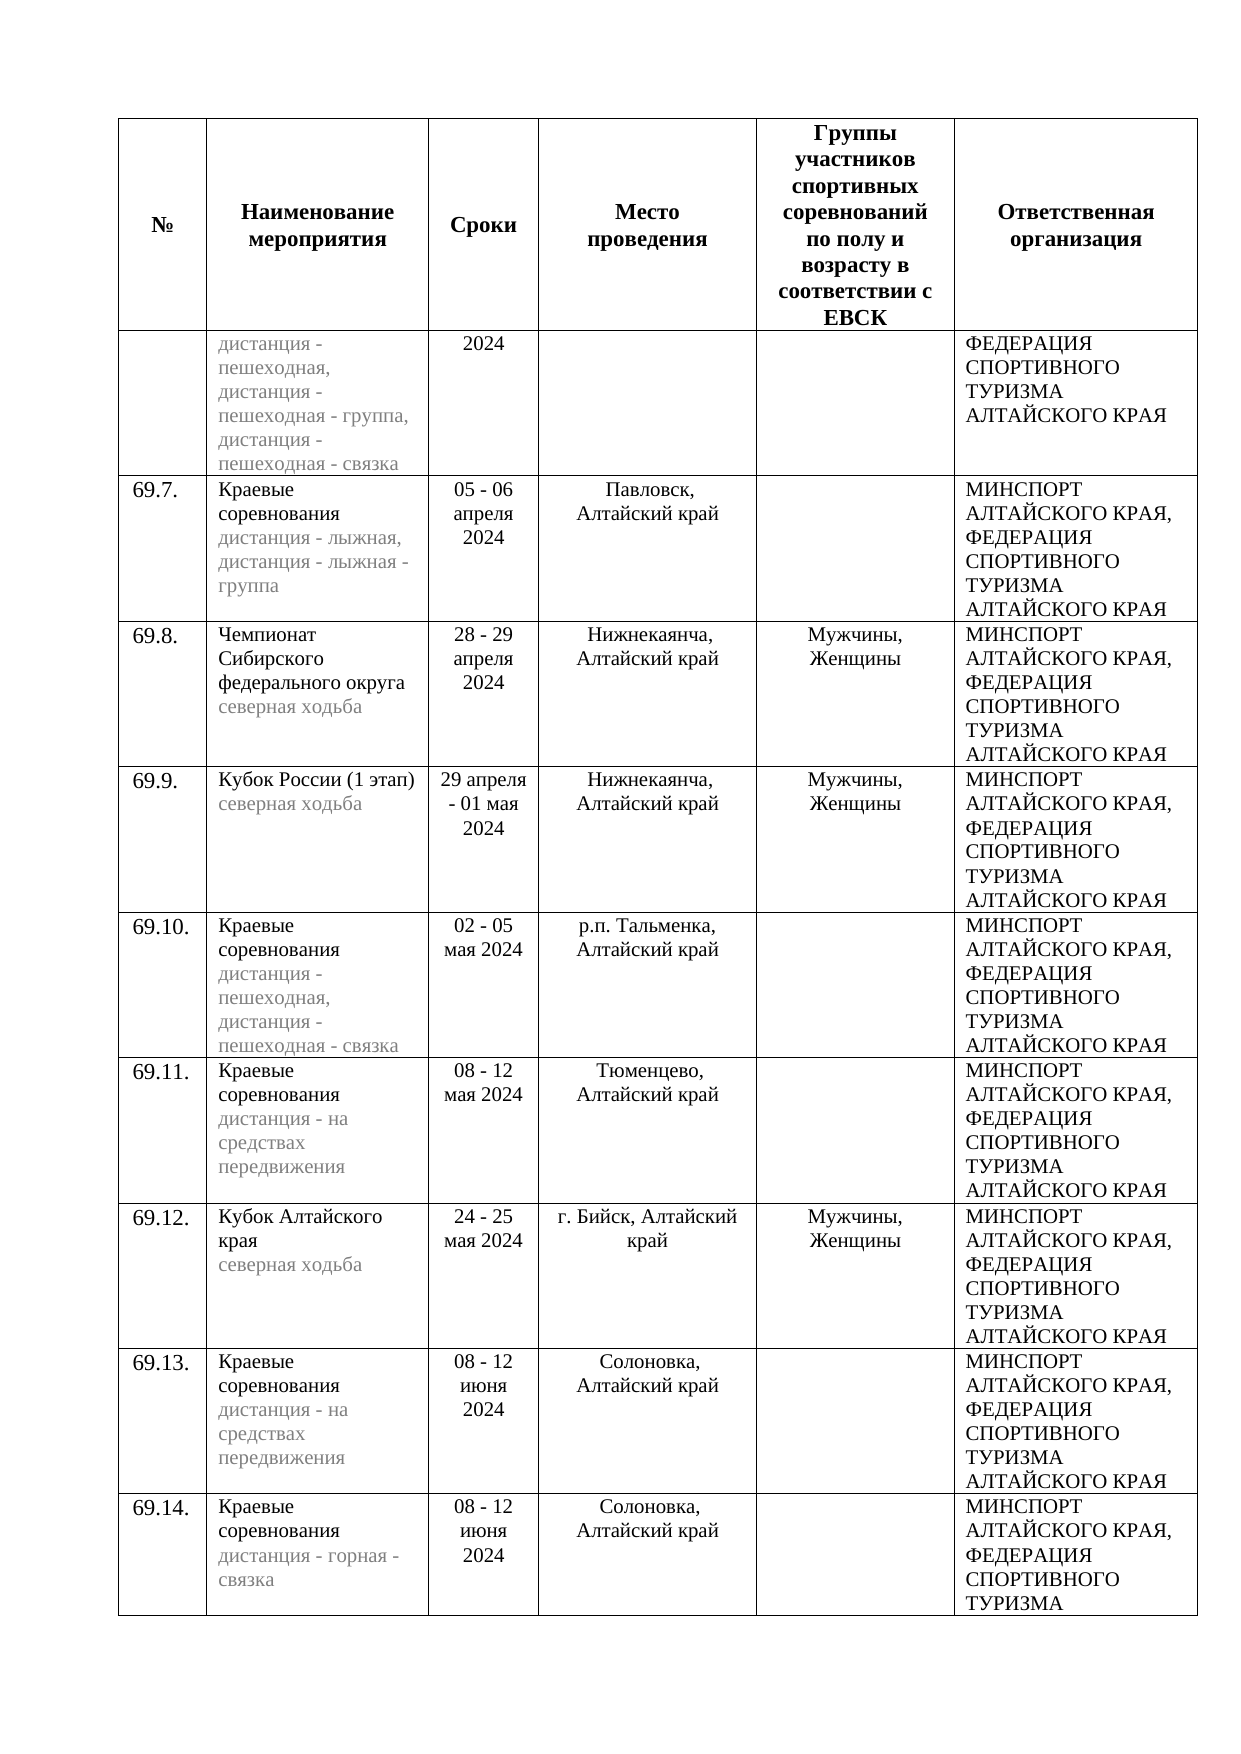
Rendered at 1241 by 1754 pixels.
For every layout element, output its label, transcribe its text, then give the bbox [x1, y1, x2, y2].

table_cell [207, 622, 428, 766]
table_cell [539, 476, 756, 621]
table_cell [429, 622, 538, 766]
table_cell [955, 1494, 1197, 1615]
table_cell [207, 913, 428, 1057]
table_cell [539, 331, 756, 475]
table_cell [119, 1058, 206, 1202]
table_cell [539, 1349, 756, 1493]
table_header Сроки [429, 119, 538, 330]
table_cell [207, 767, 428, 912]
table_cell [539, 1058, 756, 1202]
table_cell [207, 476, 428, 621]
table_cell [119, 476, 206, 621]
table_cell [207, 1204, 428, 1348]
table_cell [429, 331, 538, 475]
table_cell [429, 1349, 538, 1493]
table_header № [119, 119, 206, 330]
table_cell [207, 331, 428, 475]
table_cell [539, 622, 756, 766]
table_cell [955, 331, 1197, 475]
table_header Наименование мероприятия [207, 119, 428, 330]
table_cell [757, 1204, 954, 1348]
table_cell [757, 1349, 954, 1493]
table_header Группы участников спортивных соревнований по полу и возрасту в соответствии с ЕВСК [757, 119, 954, 330]
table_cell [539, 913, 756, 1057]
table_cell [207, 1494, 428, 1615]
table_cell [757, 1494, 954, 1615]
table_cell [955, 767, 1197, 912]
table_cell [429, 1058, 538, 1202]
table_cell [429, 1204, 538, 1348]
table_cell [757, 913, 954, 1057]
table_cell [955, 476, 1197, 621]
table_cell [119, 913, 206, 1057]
table_header Ответственная организация [955, 119, 1197, 330]
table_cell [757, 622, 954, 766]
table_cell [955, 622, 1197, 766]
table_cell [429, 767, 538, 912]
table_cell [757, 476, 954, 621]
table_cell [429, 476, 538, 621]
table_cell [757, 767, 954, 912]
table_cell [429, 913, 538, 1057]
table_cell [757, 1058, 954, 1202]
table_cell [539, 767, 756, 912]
table_header Место проведения [539, 119, 756, 330]
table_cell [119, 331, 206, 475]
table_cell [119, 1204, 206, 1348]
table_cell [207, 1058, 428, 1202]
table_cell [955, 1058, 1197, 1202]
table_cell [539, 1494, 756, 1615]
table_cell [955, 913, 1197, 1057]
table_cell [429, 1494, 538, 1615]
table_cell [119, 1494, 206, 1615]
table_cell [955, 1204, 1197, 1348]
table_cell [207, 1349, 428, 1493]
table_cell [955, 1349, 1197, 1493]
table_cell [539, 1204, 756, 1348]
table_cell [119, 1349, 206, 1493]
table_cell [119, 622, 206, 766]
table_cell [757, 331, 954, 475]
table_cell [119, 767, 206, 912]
